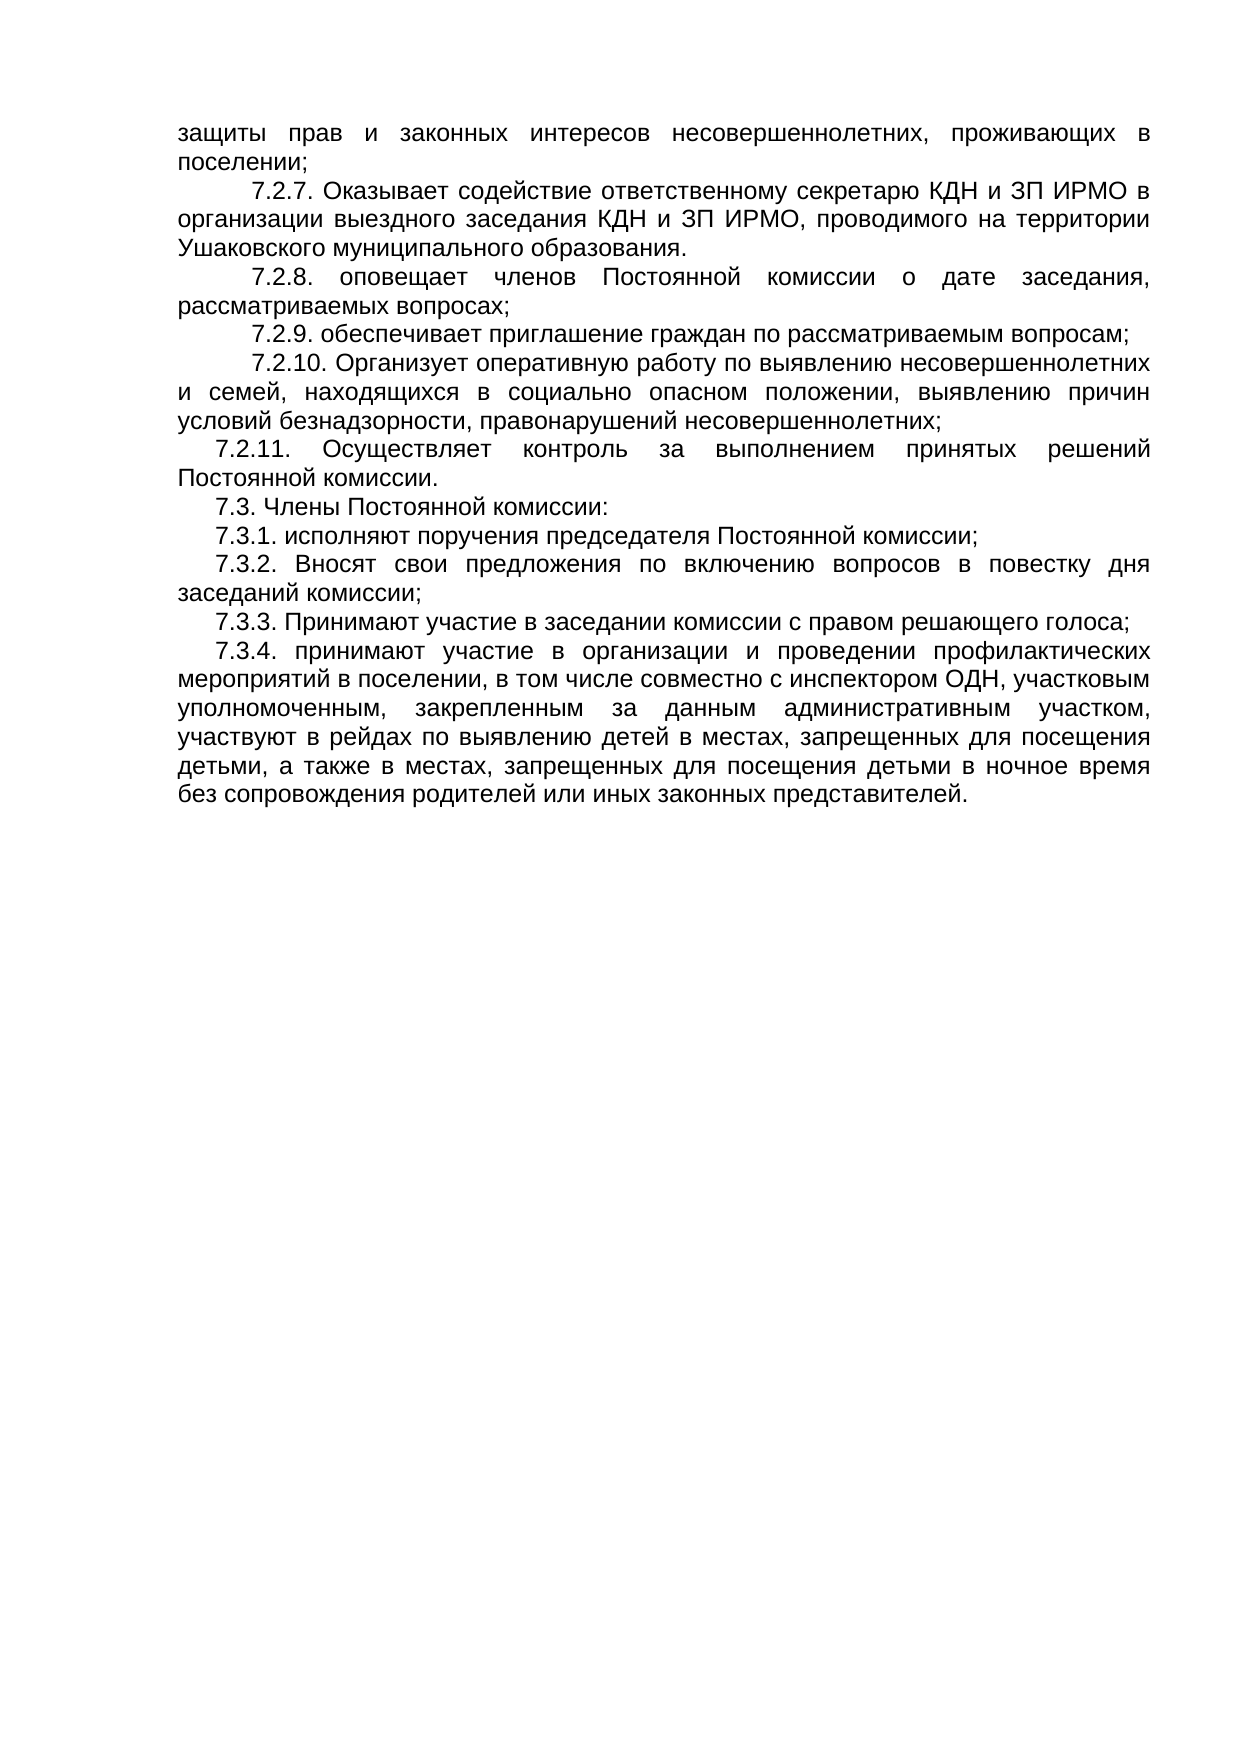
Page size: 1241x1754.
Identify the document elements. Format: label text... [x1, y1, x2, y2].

text 7.3.4. принимают участие в организации и проведении профилактических мероприятий в поселении, в том числе совместно с инспектором ОДН, участковым уполномоченным, закрепленным за данным административным участком, участвуют в рейдах по выявлению детей в местах, запрещенных для посещения детьми, а также в местах, запрещенных для посещения детьми в ночное время без сопровождения родителей или иных законных представителей. [177, 636, 1152, 808]
text 7.2.10. Организует оперативную работу по выявлению несовершеннолетних и семей, находящихся в социально опасном положении, выявлению причин условий безнадзорности, правонарушений несовершеннолетних; [177, 348, 1152, 434]
text 7.3.2. Вносят свои предложения по включению вопросов в повестку дня заседаний комиссии; [177, 549, 1152, 607]
text 7.2.11. Осуществляет контроль за выполнением принятых решений Постоянной комиссии. [177, 434, 1152, 492]
text 7.3.3. Принимают участие в заседании комиссии с правом решающего голоса; [177, 607, 1152, 636]
text 7.2.7. Оказывает содействие ответственному секретарю КДН и ЗП ИРМО в организации выездного заседания КДН и ЗП ИРМО, проводимого на территории Ушаковского муниципального образования. [177, 176, 1152, 262]
text 7.3. Члены Постоянной комиссии: [177, 492, 1152, 521]
text 7.2.8. оповещает членов Постоянной комиссии о дате заседания, рассматриваемых вопросах; [177, 262, 1152, 319]
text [177, 118, 1152, 176]
text 7.3.1. исполняют поручения председателя Постоянной комиссии; [177, 521, 1152, 549]
text 7.2.9. обеспечивает приглашение граждан по рассматриваемым вопросам; [177, 319, 1152, 348]
